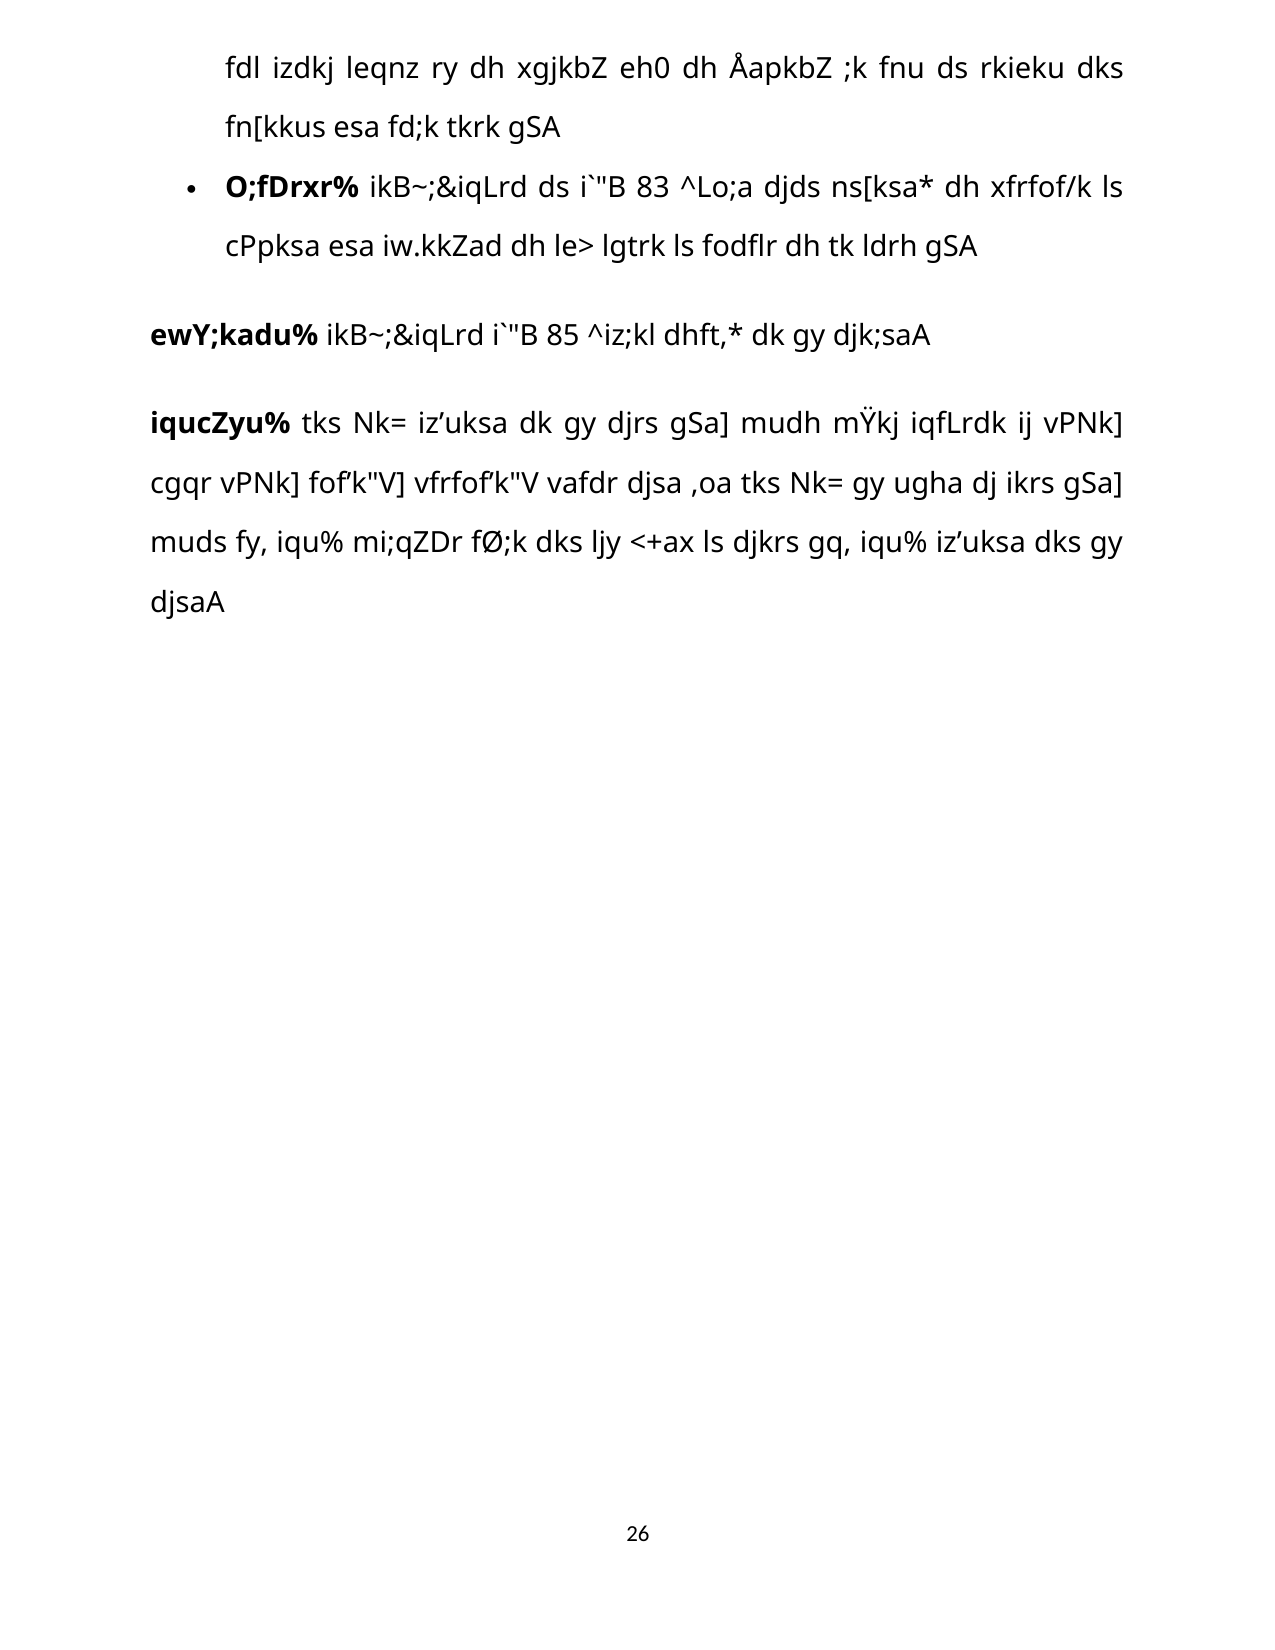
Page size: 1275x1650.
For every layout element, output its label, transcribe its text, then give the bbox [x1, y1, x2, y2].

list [187, 47, 1125, 146]
text iqucZyu% tks Nk= iz’uksa dk gy djrs gSa] mudh mŸkj iqfLrdk ij vPNk] cgqr vPNk] fof’k"V] vfrfof’k"V vafdr djsa ,oa tks Nk= gy ugha dj ikrs gSa] muds fy, iqu% mi;qZDr fØ;k dks ljy <+ax ls djkrs gq, iqu% iz’uksa dks gy djsaA [150, 403, 1125, 621]
list O;fDrxr% ikB~;&iqLrd ds i`"B 83 ^Lo;a djds ns[ksa* dh xfrfof/k ls cPpksa esa iw.kkZad dh le> lgtrk ls fodflr dh tk ldrh gSA [187, 166, 1125, 265]
text ewY;kadu% ikB~;&iqLrd i`"B 85 ^iz;kl dhft,* dk gy djk;saA [150, 314, 1125, 354]
